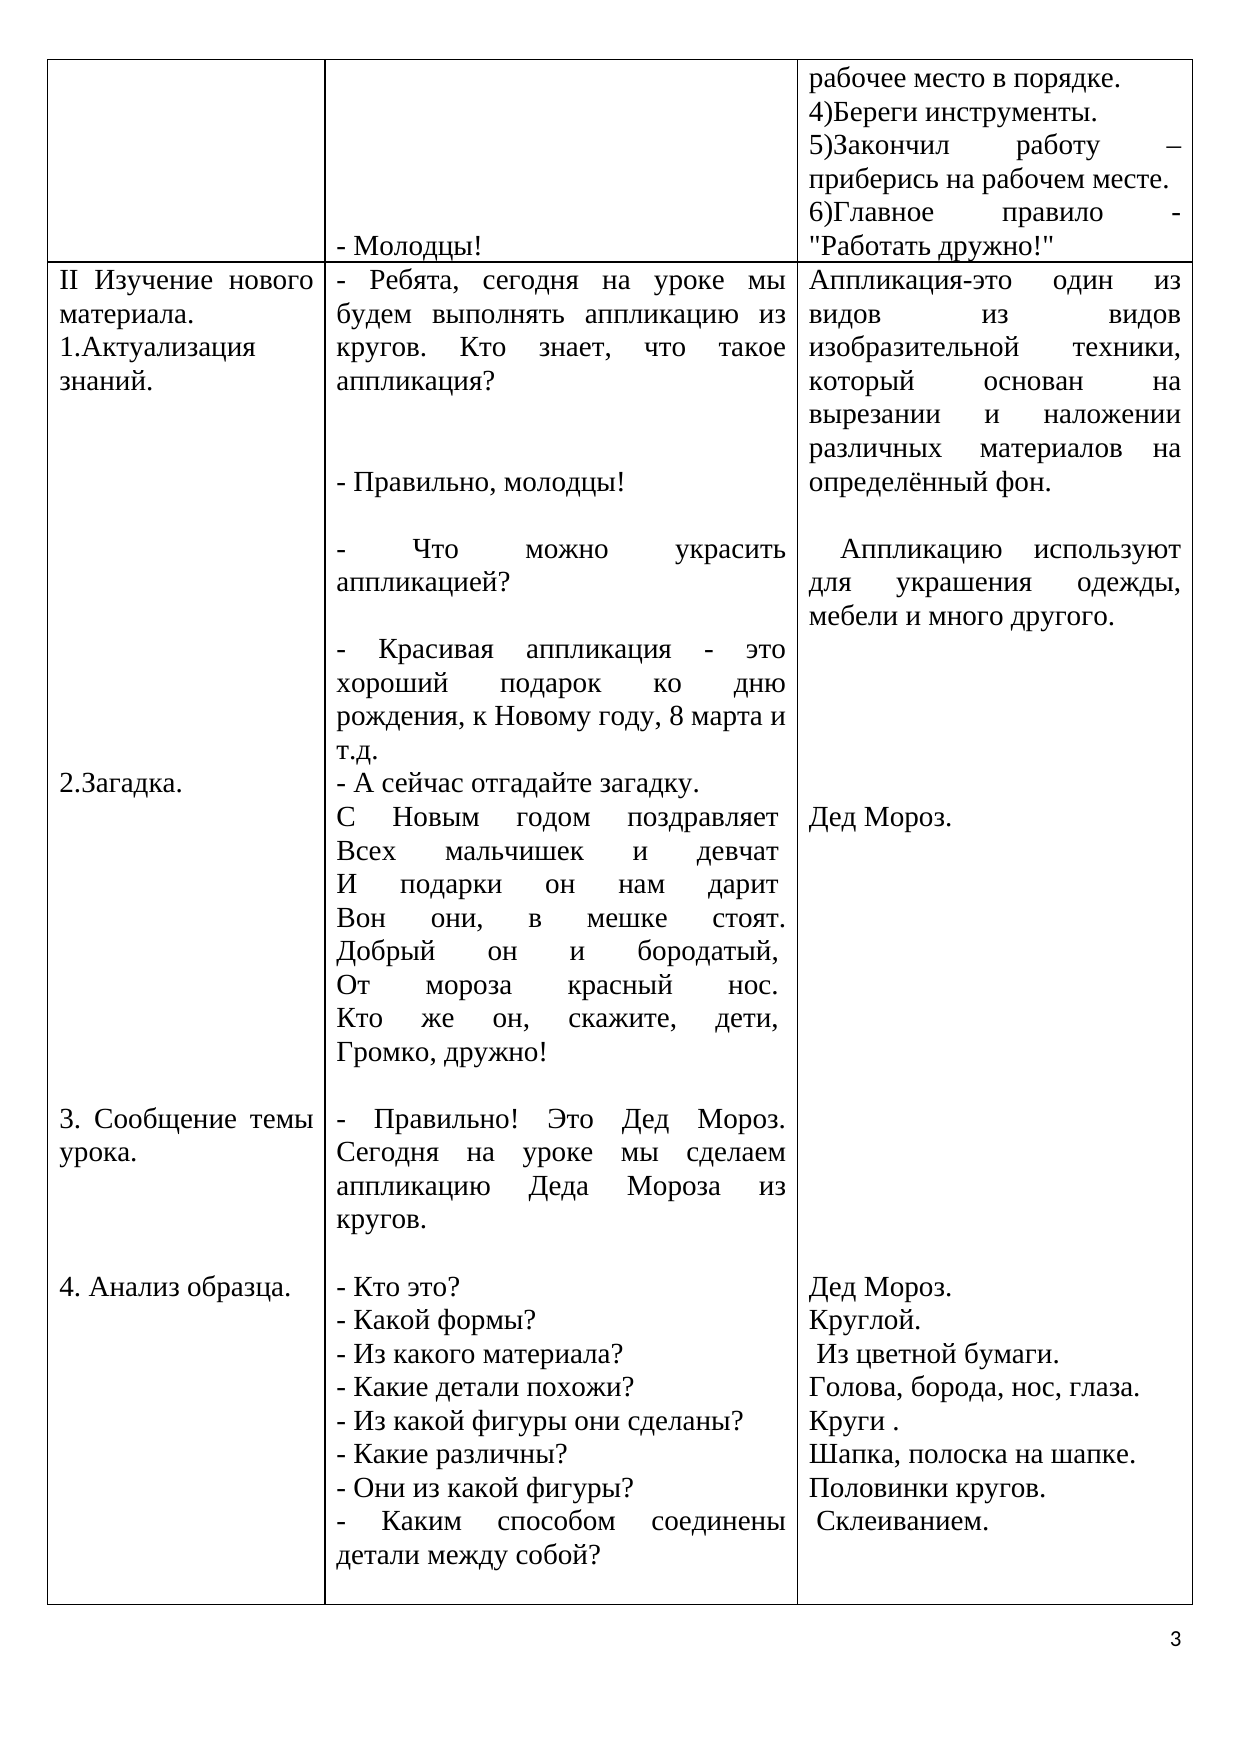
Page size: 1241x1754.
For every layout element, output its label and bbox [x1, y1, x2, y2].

table_cell [48, 60, 324, 261]
table_cell [798, 263, 1192, 1604]
table_cell [798, 60, 1192, 261]
table_cell [48, 263, 324, 1604]
table_cell [326, 263, 797, 1604]
table_cell [326, 60, 797, 261]
